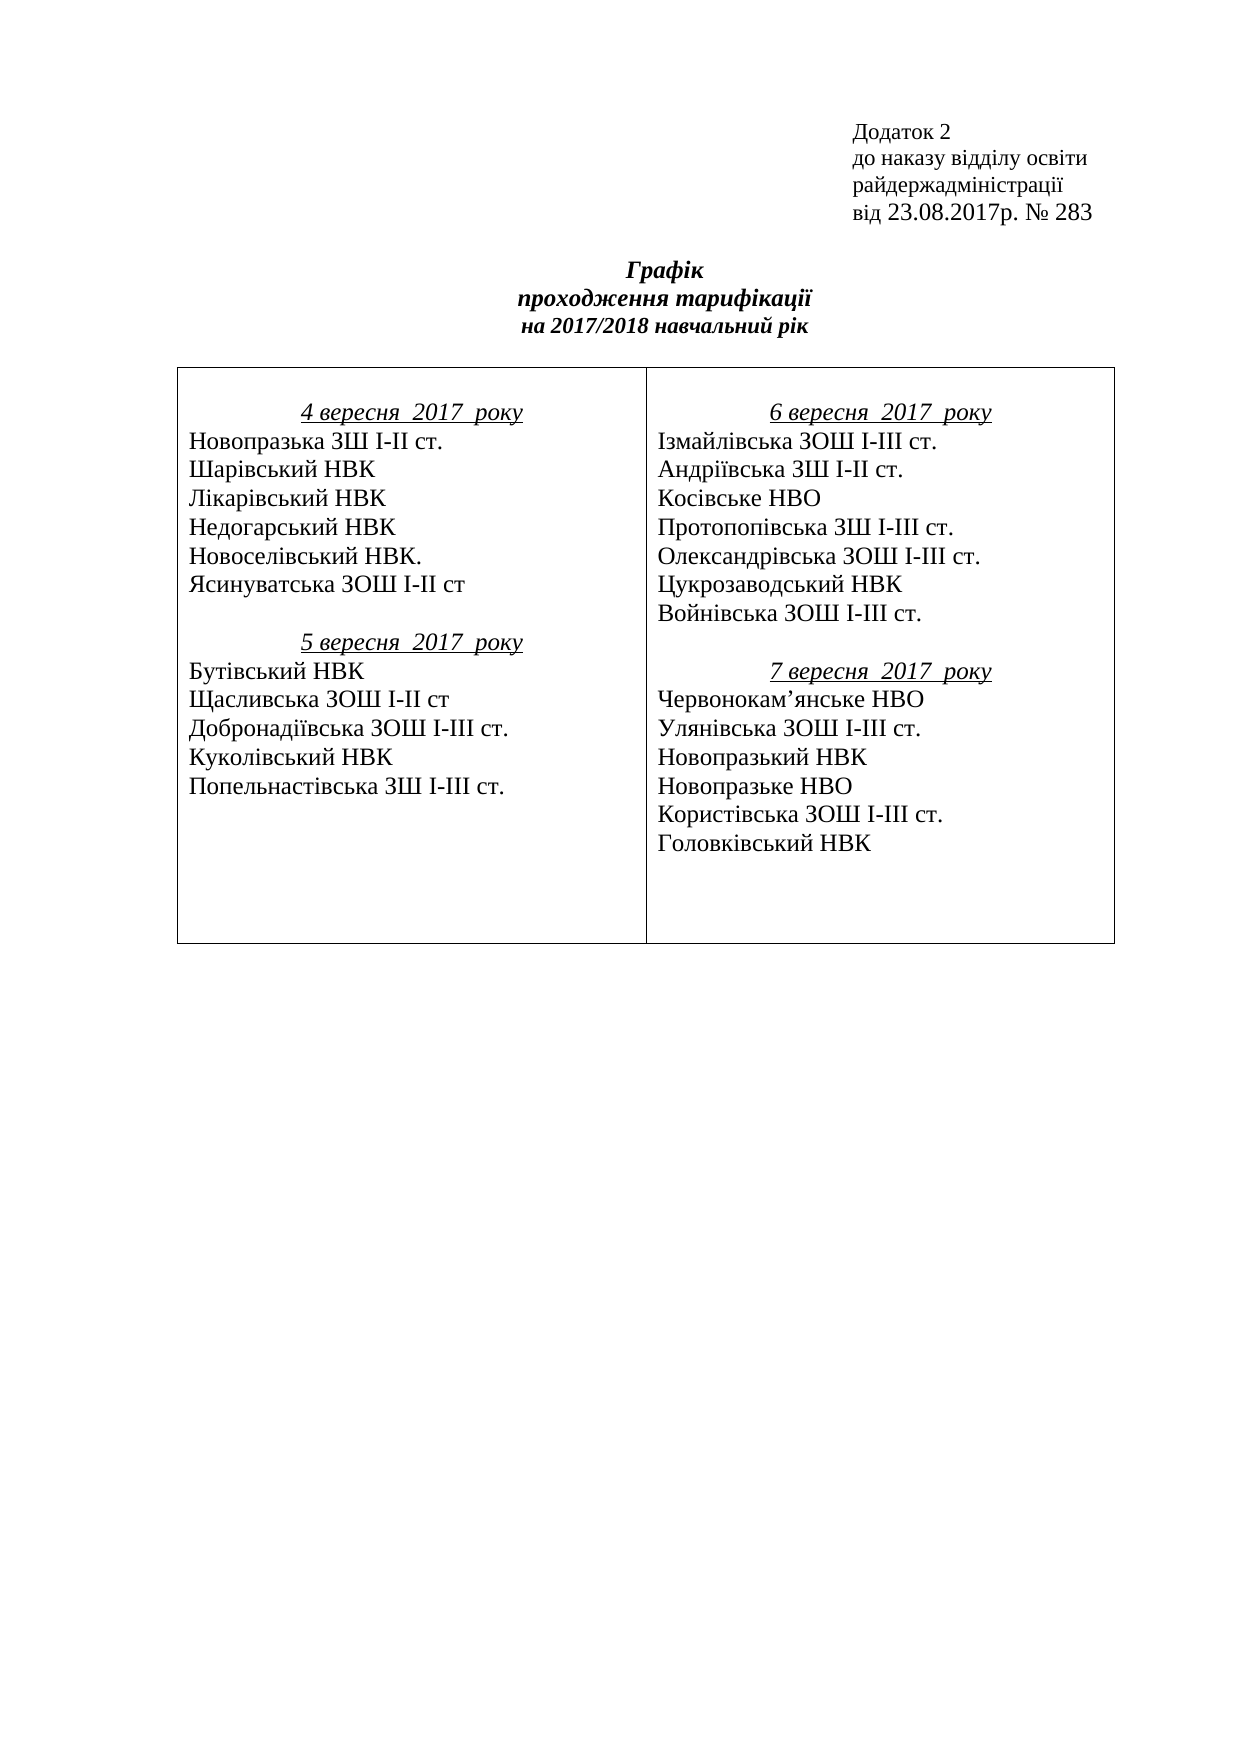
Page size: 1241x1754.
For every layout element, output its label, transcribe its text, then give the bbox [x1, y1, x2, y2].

text до наказу відділу освіти [852, 144, 1152, 171]
text проходження тарифікації [177, 283, 1152, 312]
text Графік [177, 255, 1152, 283]
text Додаток 2 [852, 118, 1152, 144]
table_header 4 вересня 2017 року Новопразька ЗШ І-ІІ ст. Шарівський НВК Лікарівський НВК Недогарський НВК Новоселівський НВК. Ясинуватська ЗОШ І-ІІ ст 5 вересня 2017 року Бутівський НВК Щасливська ЗОШ І-ІІ ст Добронадіївська ЗОШ І-ІІІ ст. Куколівський НВК Попельнастівська ЗШ І-ІІІ ст. [178, 368, 646, 943]
text на 2017/2018 навчальний рік [177, 312, 1152, 338]
table_header 6 вересня 2017 року Ізмайлівська ЗОШ І-ІІІ ст. Андріївська ЗШ І-ІІ ст. Косівське НВО Протопопівська ЗШ І-ІІІ ст. Олександрівська ЗОШ І-ІІІ ст. Цукрозаводський НВК Войнівська ЗОШ І-ІІІ ст. 7 вересня 2017 року Червонокам’янське НВО Улянівська ЗОШ І-ІІІ ст. Новопразький НВК Новопразьке НВО Користівська ЗОШ І-ІІІ ст. Головківський НВК [647, 368, 1114, 943]
text від 23.08.2017р. № 283 [852, 197, 1152, 226]
text райдержадміністрації [852, 171, 1152, 197]
